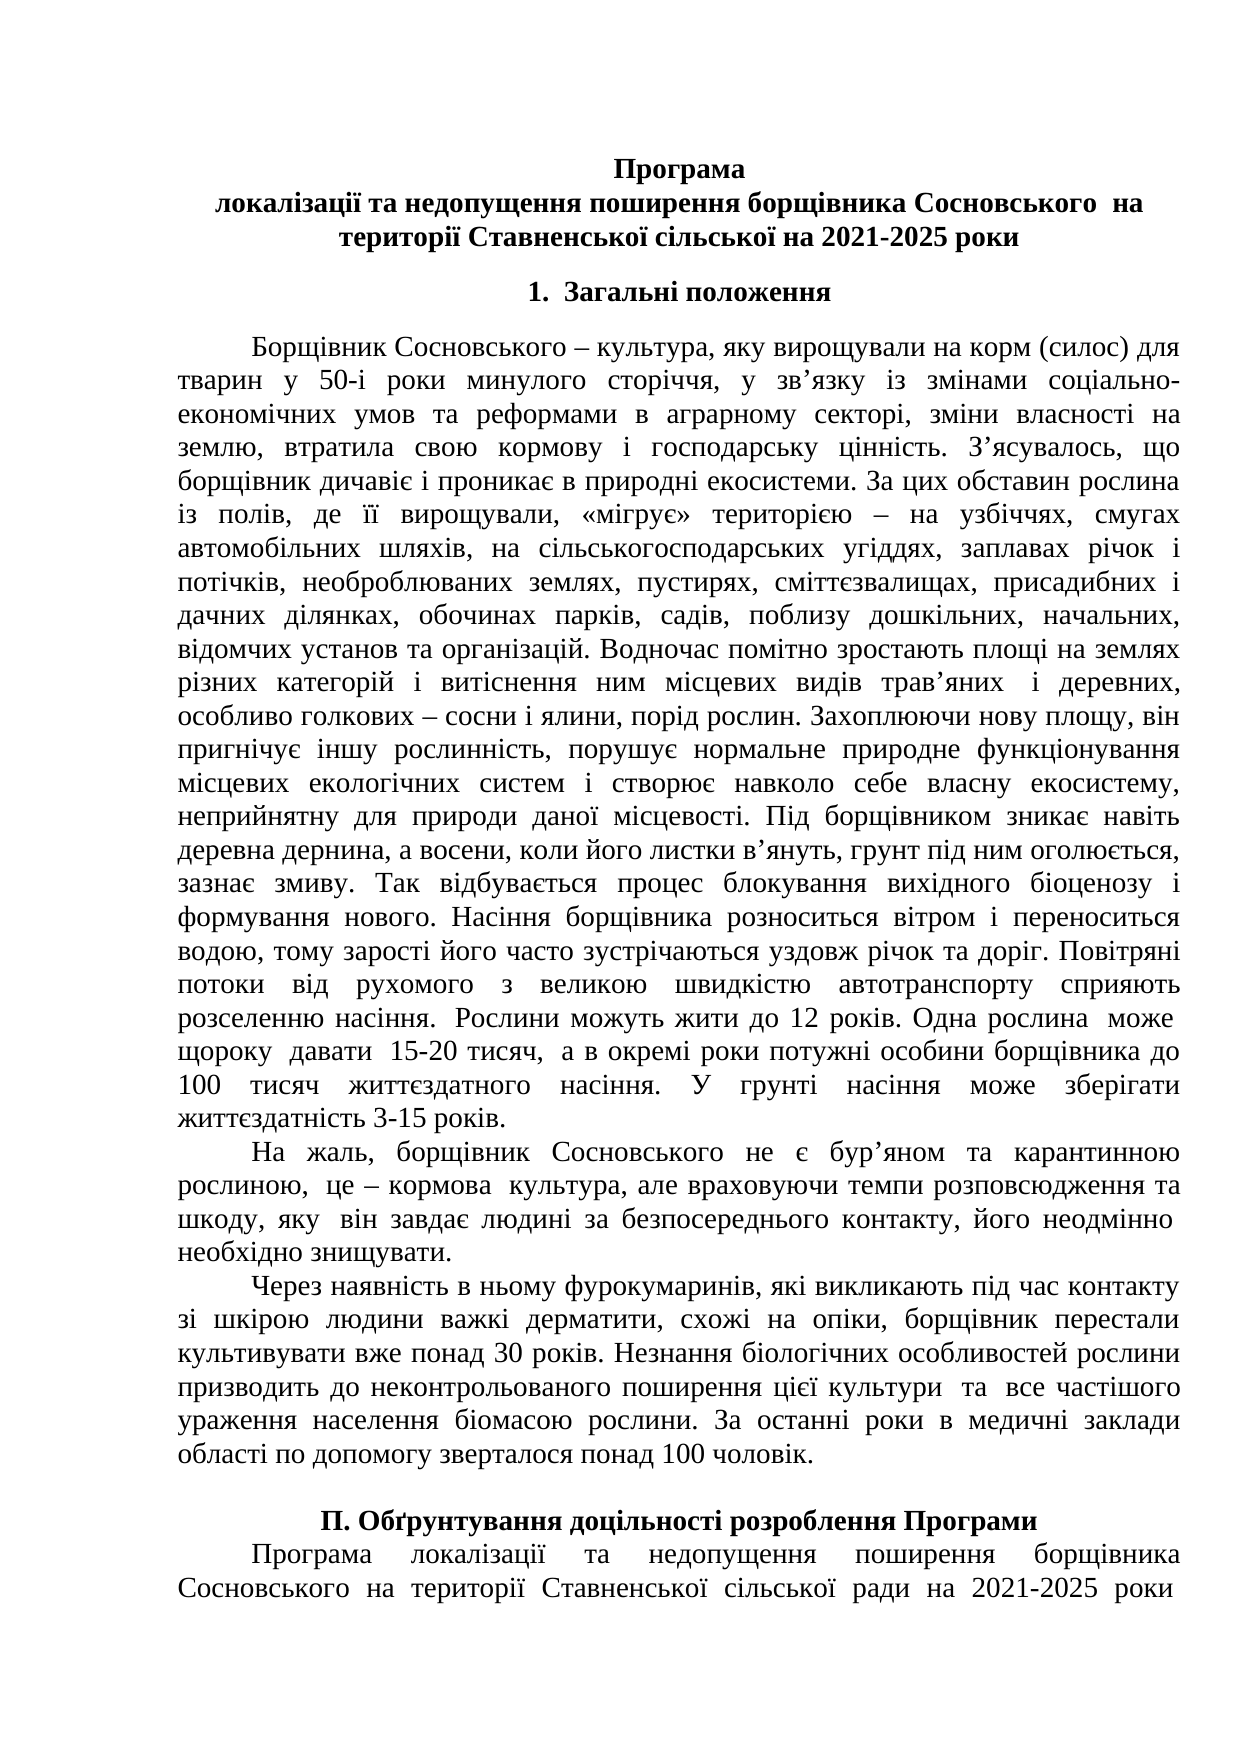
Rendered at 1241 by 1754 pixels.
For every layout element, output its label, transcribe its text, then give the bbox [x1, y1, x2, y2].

text На жаль, борщівник Сосновського не є бур’яном та карантинною рослиною, це – кормова культура, але враховуючи темпи розповсюдження та шкоду, яку він завдає людині за безпосереднього контакту, його неодмінно необхідно знищувати. [177, 1134, 1181, 1268]
text Борщівник Сосновського – культура, яку вирощували на корм (силос) для тварин у 50-і роки минулого сторіччя, у зв’язку із змінами соціально-економічних умов та реформами в аграрному секторі, зміни власності на землю, втратила свою кормову і господарську цінність. З’ясувалось, що борщівник дичавіє і проникає в природні екосистеми. За цих обставин рослина із полів, де її вирощували, «мігрує» територією – на узбіччях, смугах автомобільних шляхів, на сільськогосподарських угіддях, заплавах річок і потічків, необроблюваних землях, пустирях, сміттєзвалищах, присадибних і дачних ділянках, обочинах парків, садів, поблизу дошкільних, начальних, відомчих установ та організацій. Водночас помітно зростають площі на землях різних категорій і витіснення ним місцевих видів трав’яних і деревних, особливо голкових – сосни і ялини, порід рослин. Захоплюючи нову площу, він пригнічує іншу рослинність, порушує нормальне природне функціонування місцевих екологічних систем і створює навколо себе власну екосистему, неприйнятну для природи даної місцевості. Під борщівником зникає навіть деревна дернина, а восени, коли його листки в’януть, грунт під ним оголюється, зазнає змиву. Так відбувається процес блокування вихідного біоценозу і формування нового. Насіння борщівника розноситься вітром і переноситься водою, тому зарості його часто зустрічаються уздовж річок та доріг. Повітряні потоки від рухомого з великою швидкістю автотранспорту сприяють розселенню насіння. Рослини можуть жити до 12 років. Одна рослина може щороку давати 15-20 тисяч, а в окремі роки потужні особини борщівника до 100 тисяч життєздатного насіння. У грунті насіння може зберігати життєздатність 3-15 років. [177, 329, 1181, 1134]
text П. Обґрунтування доцільності розроблення Програми [177, 1503, 1181, 1536]
text 1. Загальні положення [177, 274, 1181, 307]
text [177, 1536, 1181, 1603]
text локалізації та недопущення поширення борщівника Сосновського на території Ставненської сільської на 2021-2025 роки [177, 185, 1181, 252]
text Через наявність в ньому фурокумаринів, які викликають під час контакту зі шкірою людини важкі дерматити, схожі на опіки, борщівник перестали культивувати вже понад 30 років. Незнання біологічних особливостей рослини призводить до неконтрольованого поширення цієї культури та все частішого ураження населення біомасою рослини. За останні роки в медичні заклади області по допомогу зверталося понад 100 чоловік. [177, 1268, 1181, 1469]
text Програма [177, 152, 1181, 185]
